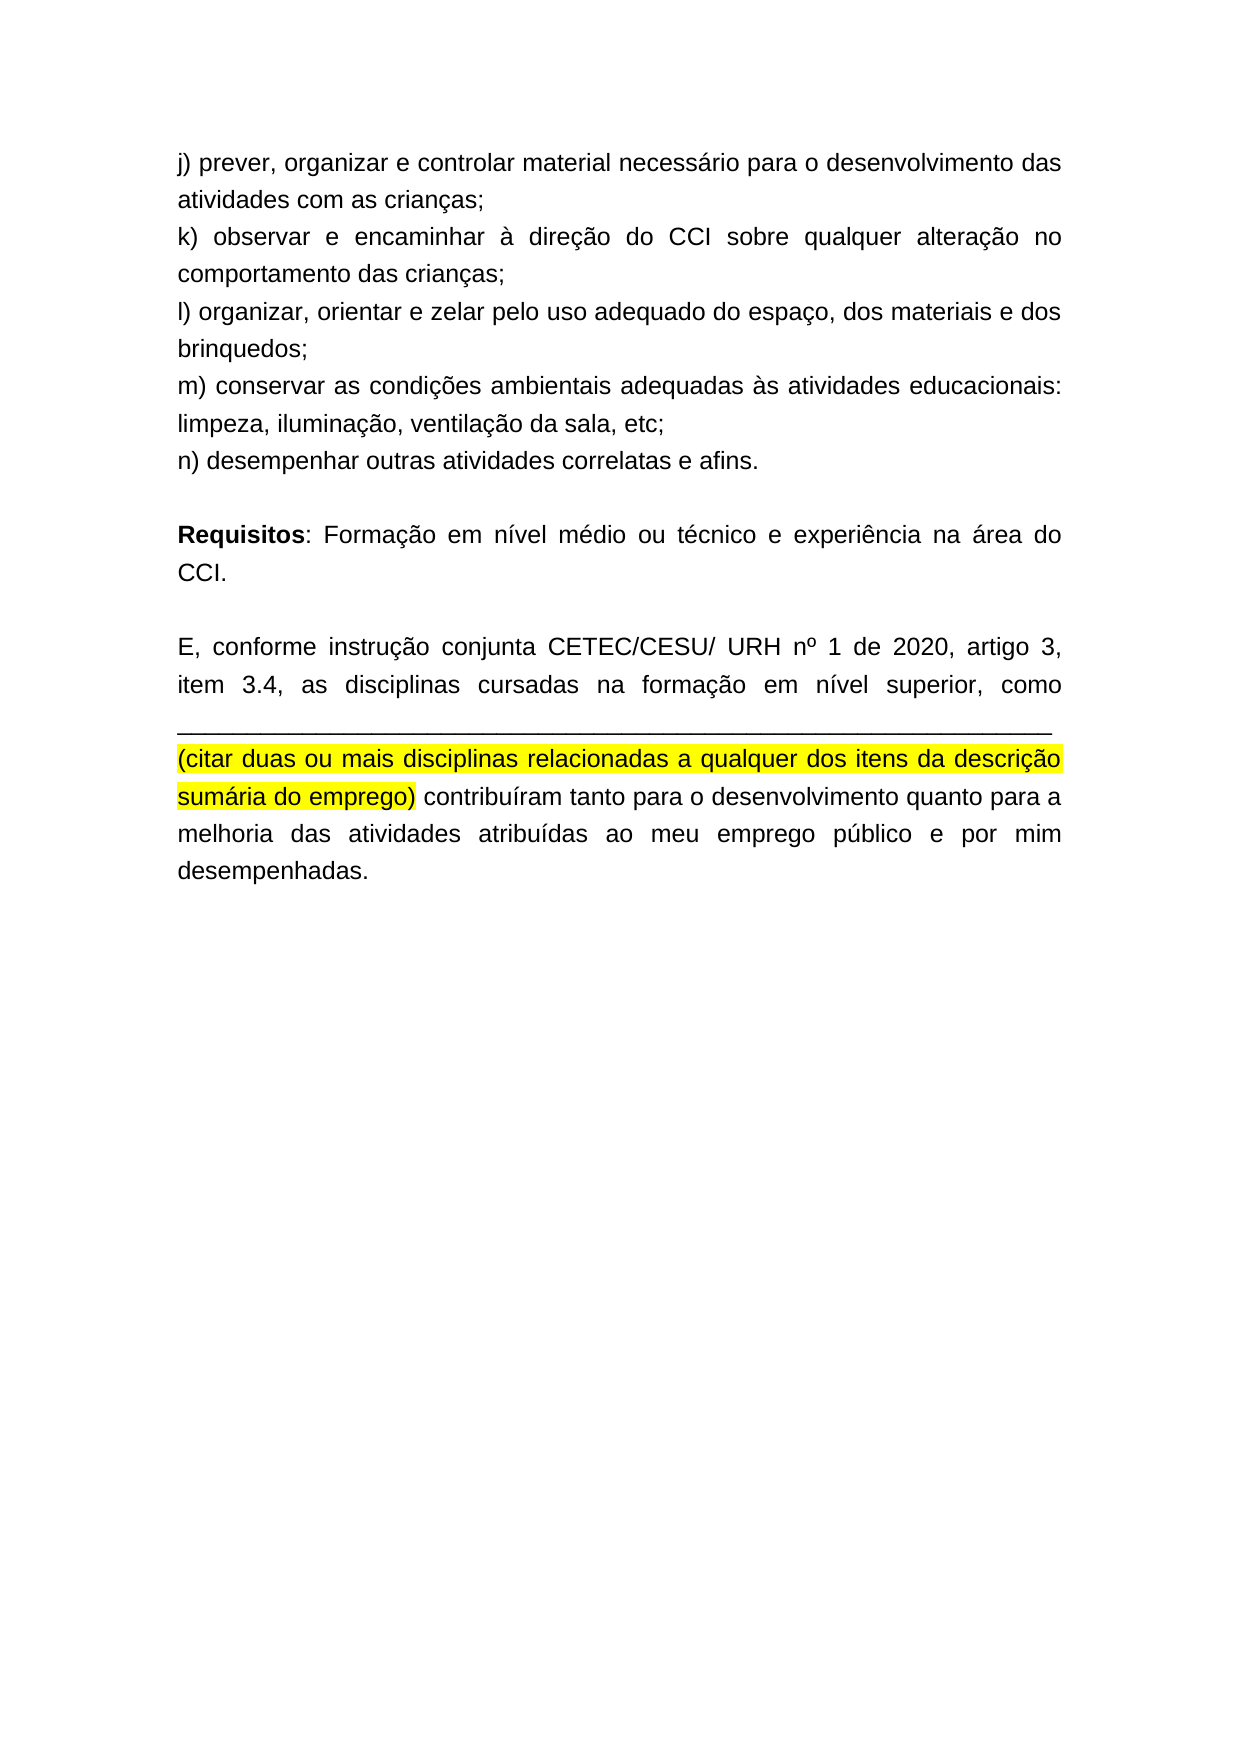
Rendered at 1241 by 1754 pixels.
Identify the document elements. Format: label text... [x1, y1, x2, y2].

text l) organizar, orientar e zelar pelo uso adequado do espaço, dos materiais e dos brinquedos; [177, 297, 1063, 363]
text k) observar e encaminhar à direção do CCI sobre qualquer alteração no comportamento das crianças; [177, 222, 1063, 288]
text E, conforme instrução conjunta CETEC/CESU/ URH nº 1 de 2020, artigo 3, item 3.4, as disciplinas cursadas na formação em nível superior, como _______________________________________________________________ (citar duas ou mais disciplinas relacionadas a qualquer dos itens da descrição sumária do emprego) contribuíram tanto para o desenvolvimento quanto para a melhoria das atividades atribuídas ao meu emprego público e por mim desempenhadas. [177, 773, 1063, 885]
text Requisitos: Formação em nível médio ou técnico e experiência na área do CCI. [177, 521, 1063, 587]
text m) conservar as condições ambientais adequadas às atividades educacionais: limpeza, iluminação, ventilação da sala, etc; [177, 371, 1063, 437]
text j) prever, organizar e controlar material necessário para o desenvolvimento das atividades com as crianças; [177, 148, 1063, 214]
text n) desempenhar outras atividades correlatas e afins. [177, 446, 1063, 475]
text E, conforme instrução conjunta CETEC/CESU/ URH nº 1 de 2020, artigo 3, item 3.4, as disciplinas cursadas na formação em nível superior, como _______________________________________________________________ (citar duas ou mais disciplinas relacionadas a qualquer dos itens da descrição sumária do emprego) contribuíram tanto para o desenvolvimento quanto para a melhoria das atividades atribuídas ao meu emprego público e por mim desempenhadas. [177, 632, 1063, 744]
